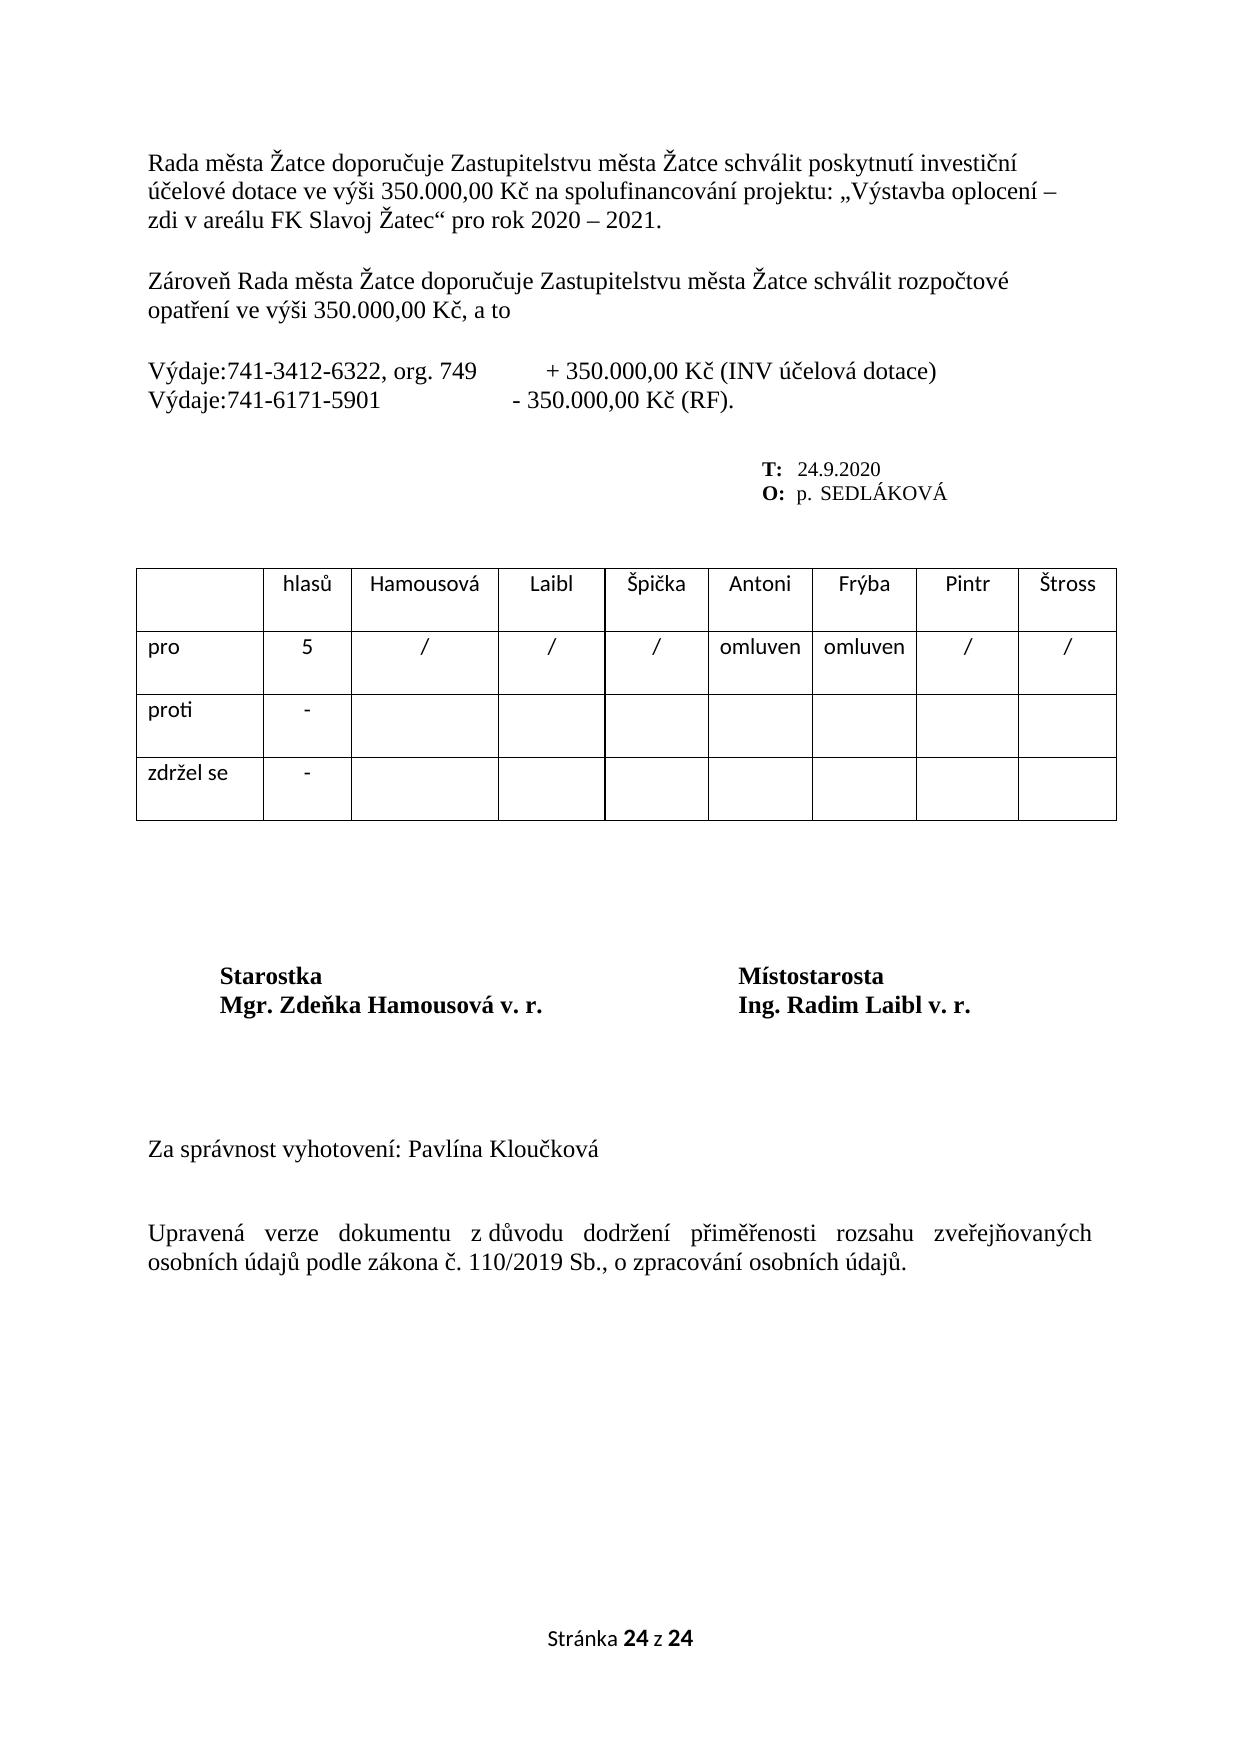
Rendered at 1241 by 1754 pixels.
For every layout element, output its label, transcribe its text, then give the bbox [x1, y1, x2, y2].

table_header Špička [606, 569, 708, 631]
table_cell / [352, 632, 498, 694]
table_header Hamousová [352, 569, 498, 631]
table_cell [709, 758, 812, 820]
text Upravená verze dokumentu z důvodu dodržení přiměřenosti rozsahu zveřejňovaných osobních údajů podle zákona č. 110/2019 Sb., o zpracování osobních údajů. [148, 1218, 1093, 1276]
table_header [137, 569, 263, 631]
text Výdaje:741-3412-6322, org. 749 + 350.000,00 Kč (INV účelová dotace) [148, 356, 1093, 385]
table_cell / [1019, 632, 1116, 694]
text Rada města Žatce doporučuje Zastupitelstvu města Žatce schválit poskytnutí investiční [148, 148, 1093, 176]
subtitle Za správnost vyhotovení: Pavlína Kloučková [148, 1134, 1093, 1163]
table_cell / [917, 632, 1018, 694]
table_cell [813, 695, 916, 757]
table_cell proti [137, 695, 263, 757]
table_cell [813, 758, 916, 820]
table_cell omluven [709, 632, 812, 694]
table_header Laibl [499, 569, 604, 631]
table_cell zdržel se [137, 758, 263, 820]
text Výdaje:741-6171-5901 - 350.000,00 Kč (RF). [148, 385, 1093, 414]
table_cell - [264, 695, 351, 757]
text Mgr. Zdeňka Hamousová v. r. Ing. Radim Laibl v. r. [148, 990, 1093, 1019]
table_cell [499, 758, 604, 820]
table_header Antoni [709, 569, 812, 631]
table_cell [1019, 695, 1116, 757]
table_cell [606, 695, 708, 757]
table_cell omluven [813, 632, 916, 694]
table_cell [499, 695, 604, 757]
table_cell [917, 695, 1018, 757]
table_cell [352, 695, 498, 757]
table_cell [917, 758, 1018, 820]
text O: p. SEDLÁKOVÁ [148, 481, 1093, 505]
table_cell / [606, 632, 708, 694]
table_header Frýba [813, 569, 916, 631]
text Starostka Místostarosta [148, 961, 1093, 990]
text opatření ve výši 350.000,00 Kč, a to [148, 295, 1093, 324]
table_cell - [264, 758, 351, 820]
text Zároveň Rada města Žatce doporučuje Zastupitelstvu města Žatce schválit rozpočtové [148, 266, 1093, 295]
table_cell pro [137, 632, 263, 694]
table_header hlasů [264, 569, 351, 631]
table_header Pintr [917, 569, 1018, 631]
table_cell [1019, 758, 1116, 820]
text T: 24.9.2020 [148, 457, 1093, 481]
table_cell [352, 758, 498, 820]
table_header Štross [1019, 569, 1116, 631]
table_cell 5 [264, 632, 351, 694]
table_cell [709, 695, 812, 757]
text účelové dotace ve výši 350.000,00 Kč na spolufinancování projektu: „Výstavba oplocení – zdi v areálu FK Slavoj Žatec“ pro rok 2020 – 2021. [148, 176, 1093, 234]
table_cell [606, 758, 708, 820]
table_cell / [499, 632, 604, 694]
